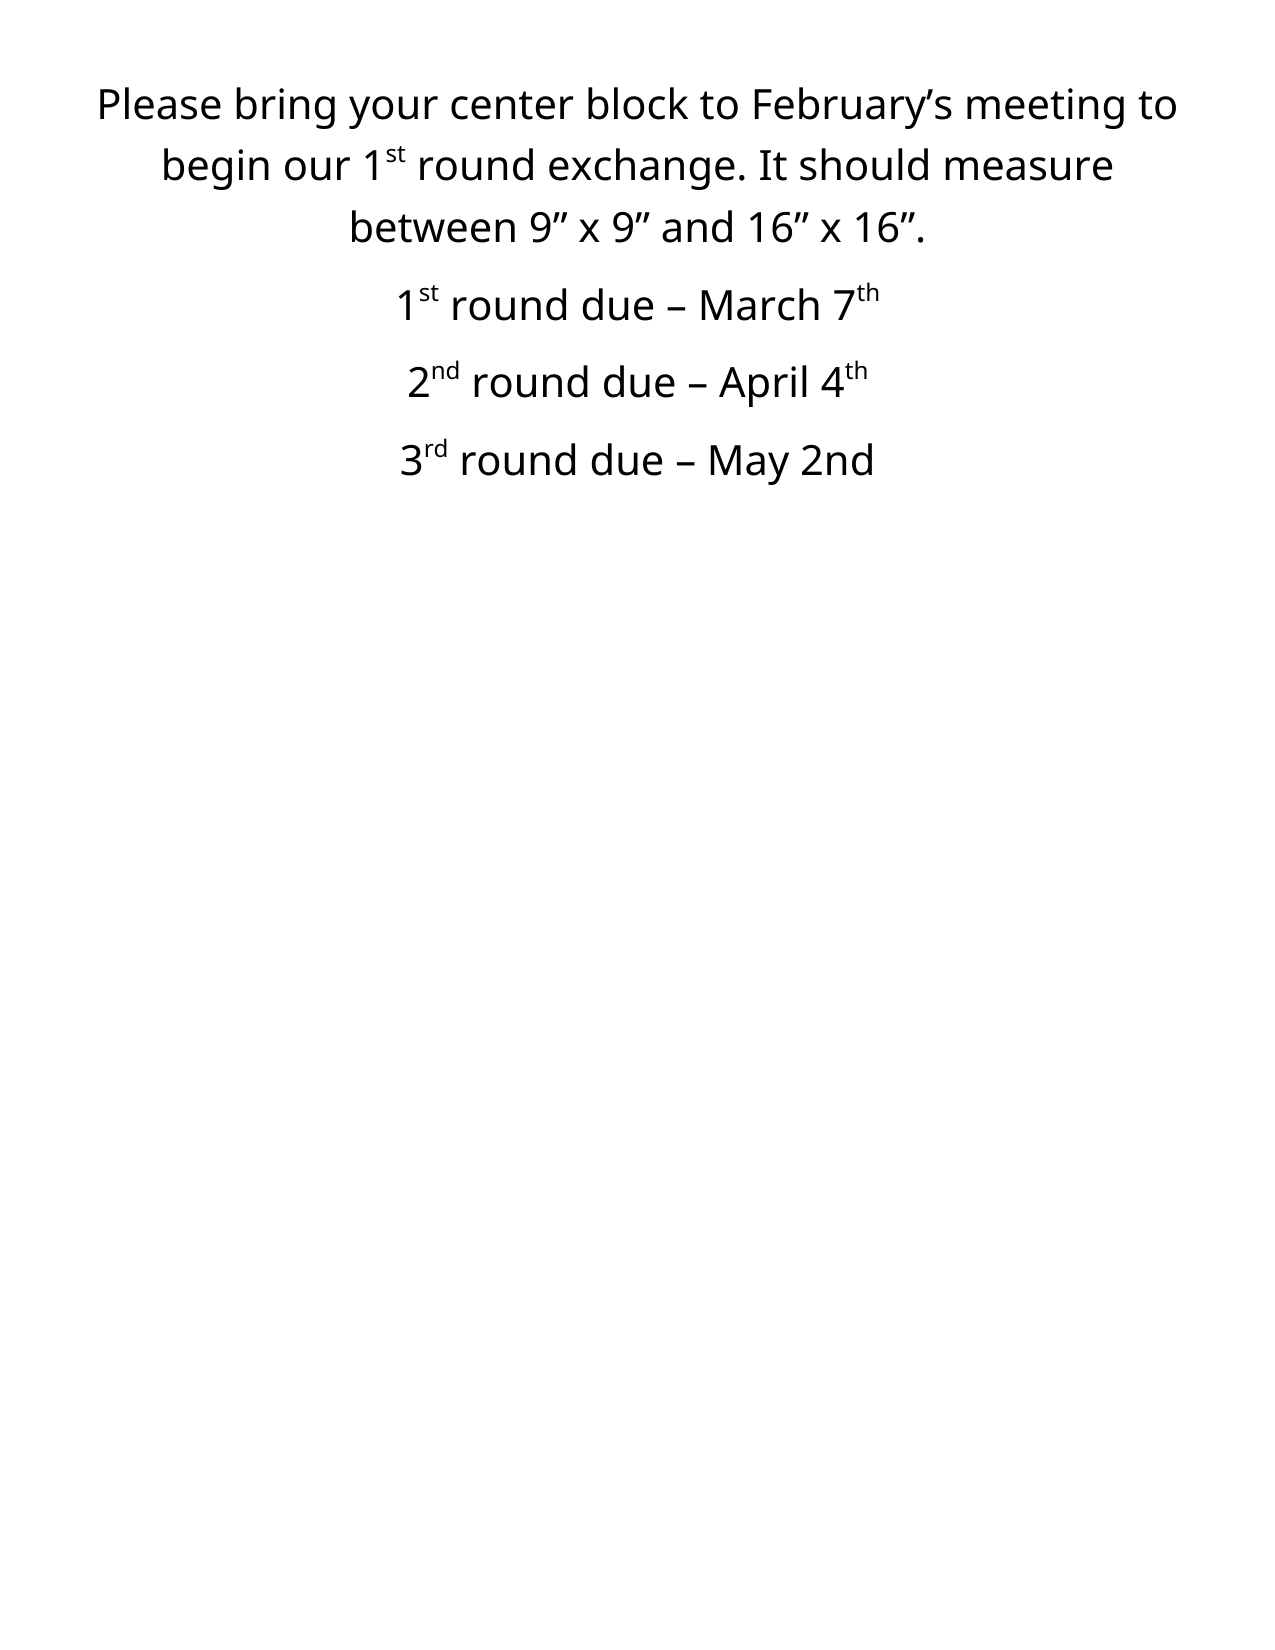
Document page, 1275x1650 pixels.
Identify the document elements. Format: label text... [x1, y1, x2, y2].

text 2nd round due – April 4th [75, 353, 1200, 410]
text 1st round due – March 7th [75, 275, 1200, 332]
text 3rd round due – May 2nd [75, 431, 1200, 488]
text Please bring your center block to February’s meeting to begin our 1st round exchange. It should measure between 9” x 9” and 16” x 16”. [75, 75, 1200, 254]
